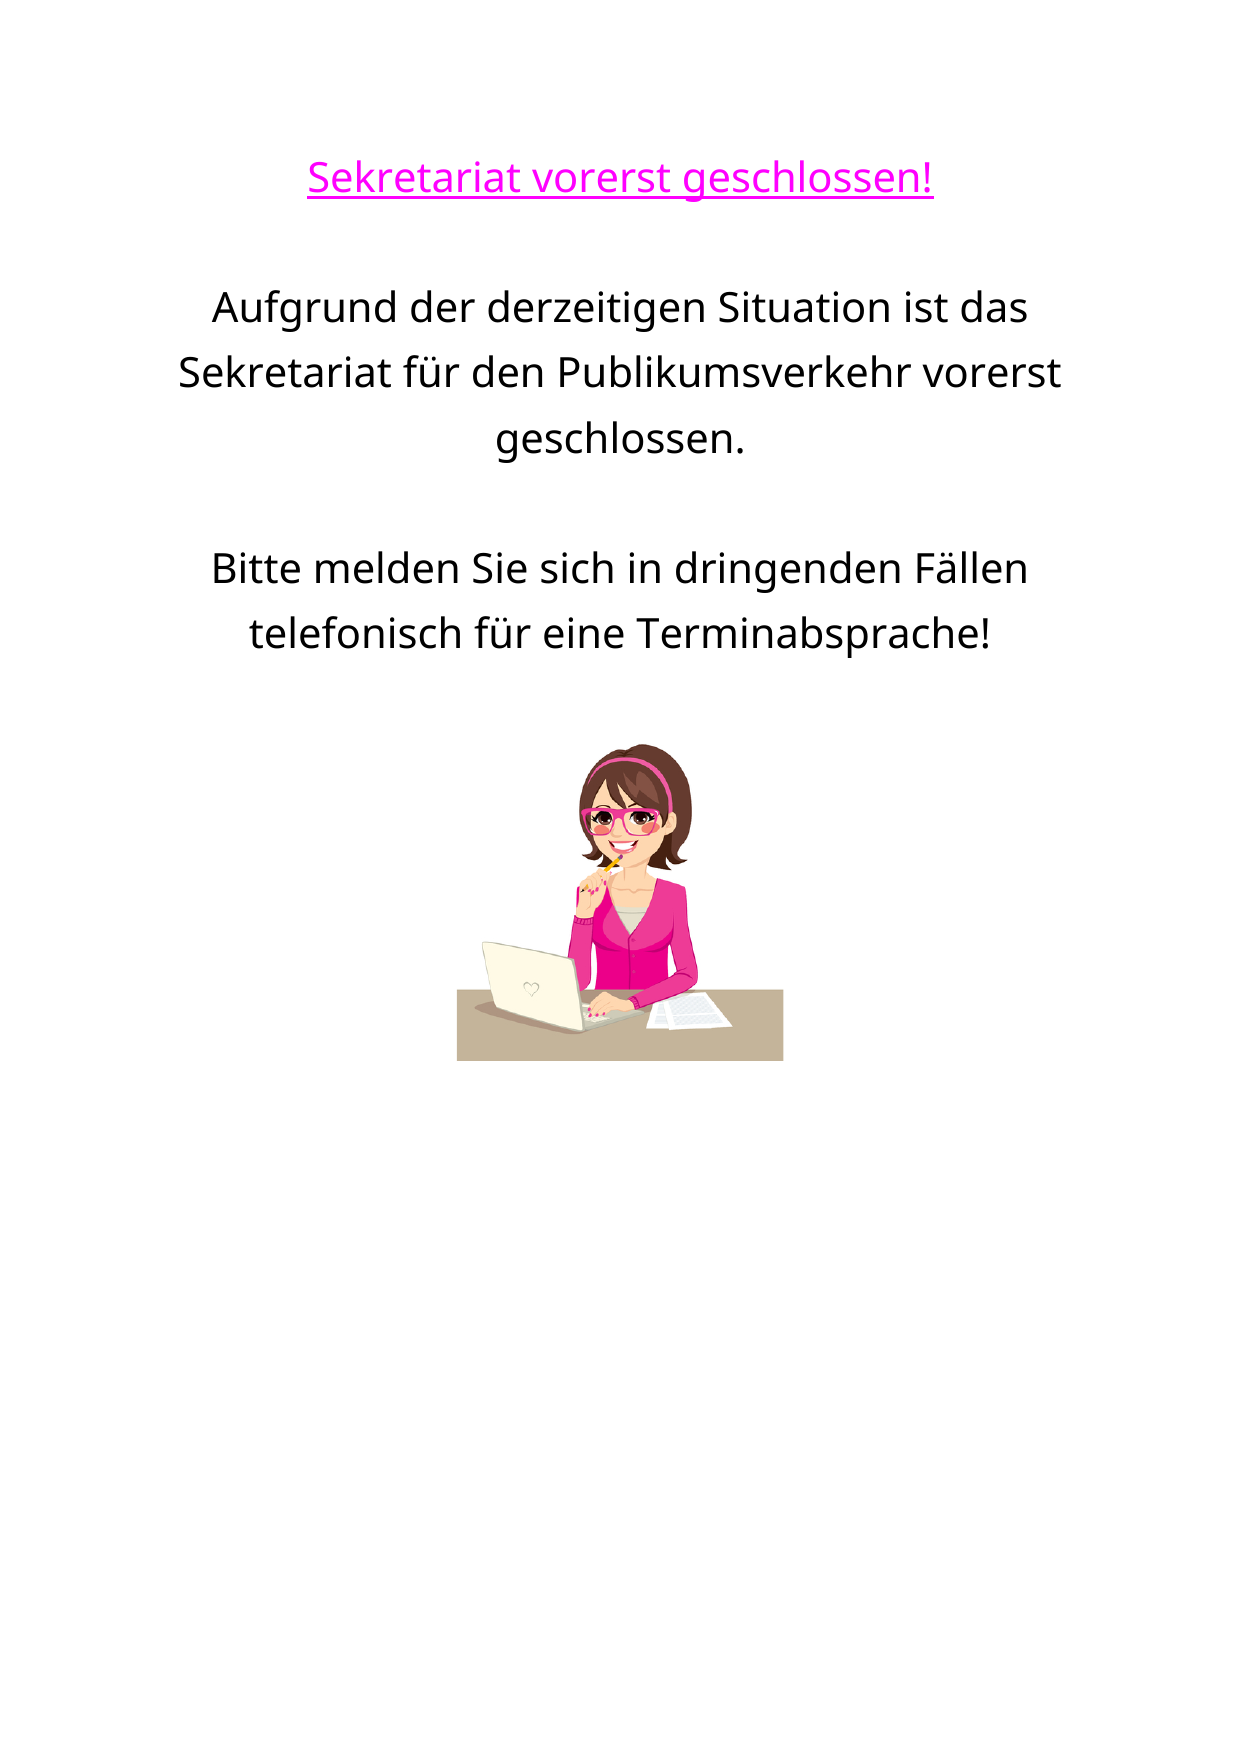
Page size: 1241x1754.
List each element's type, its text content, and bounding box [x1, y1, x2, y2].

picture [456, 733, 784, 1061]
text Bitte melden Sie sich in dringenden Fällen telefonisch für eine Terminabsprache! [148, 539, 1093, 661]
text Sekretariat vorerst geschlossen! [148, 148, 1093, 204]
text Aufgrund der derzeitigen Situation ist das Sekretariat für den Publikumsverkehr vorerst geschlossen. [148, 278, 1093, 465]
